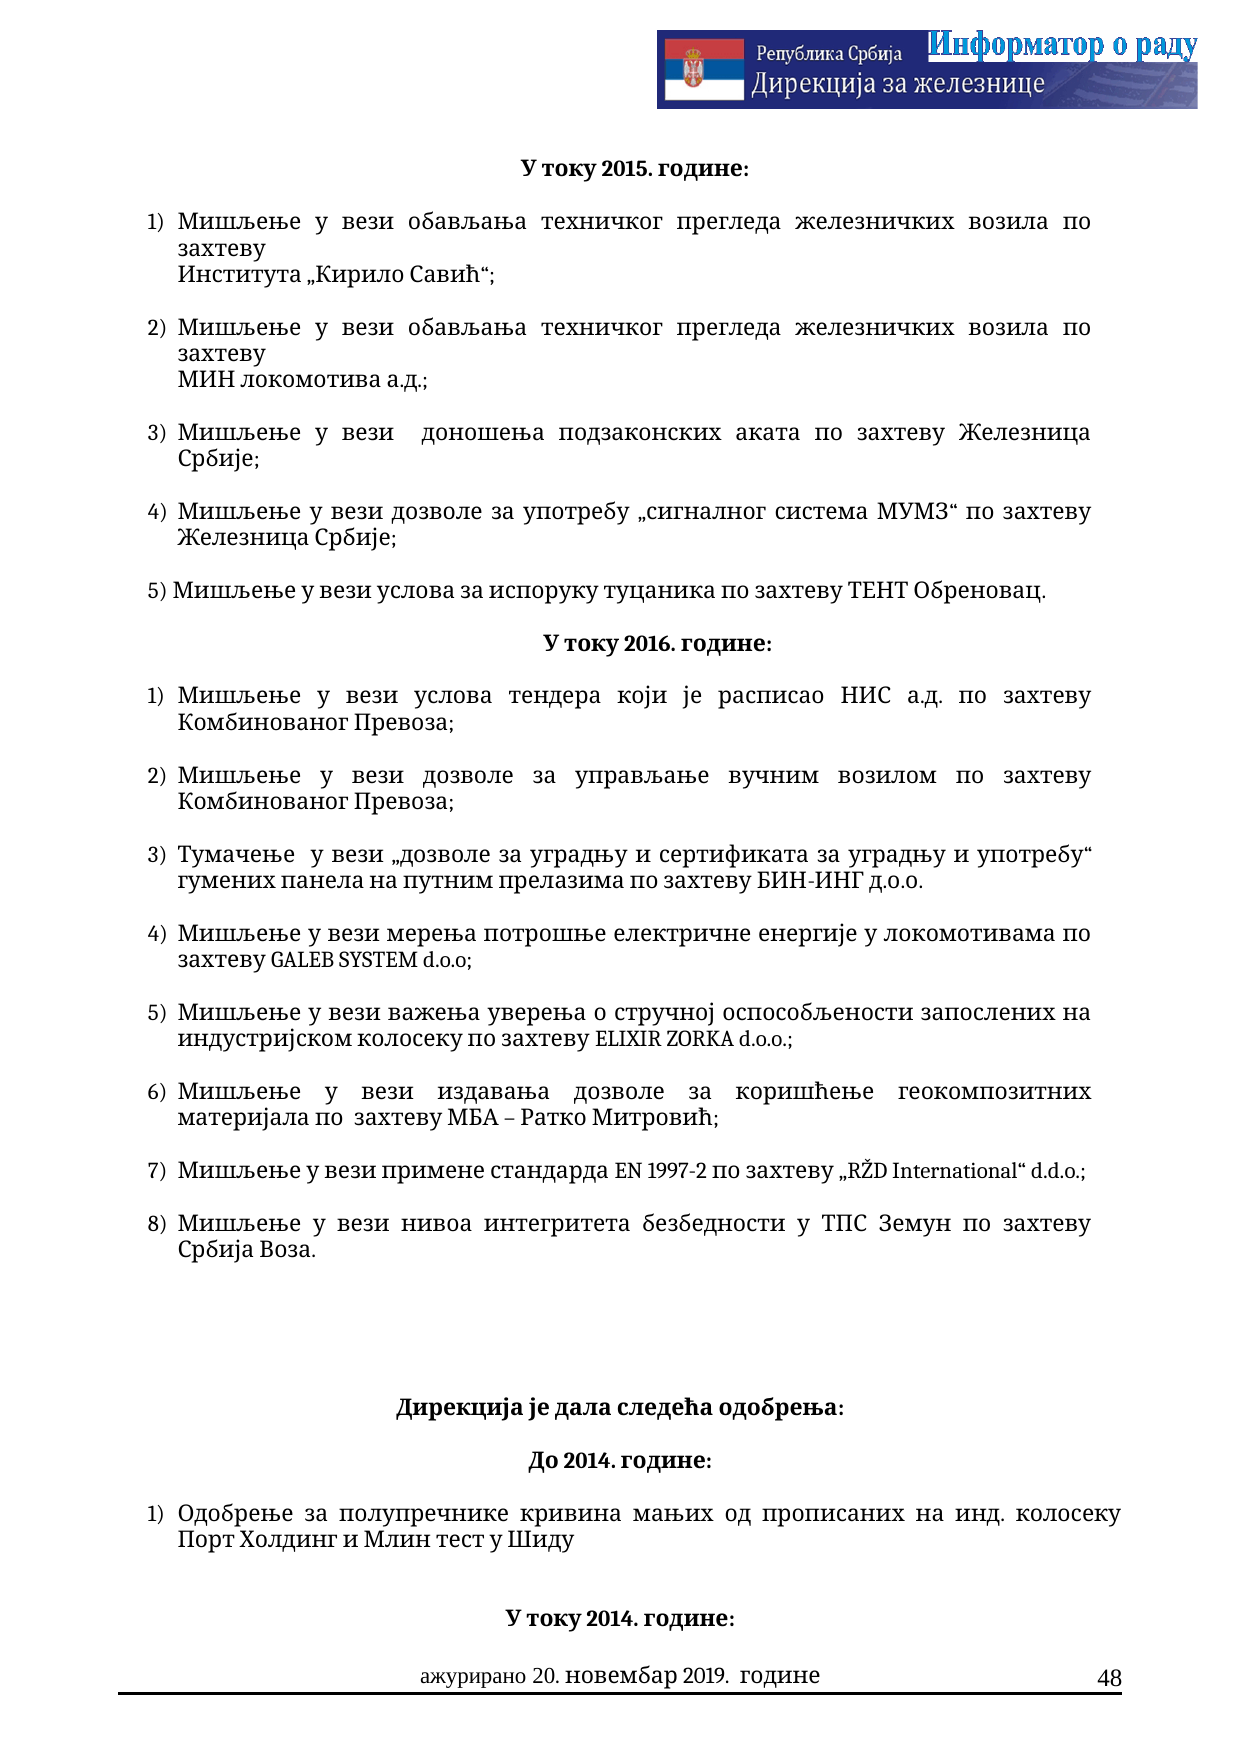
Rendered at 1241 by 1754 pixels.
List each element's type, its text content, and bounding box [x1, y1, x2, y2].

text 5) Мишљење у вези услова за испоруку туцаника по захтеву ТЕНТ Обреновац. [148, 578, 1092, 604]
list Мишљење у вези мерења потрошње електричне енергије у локомотивама по захтеву GALEB SYSTEM d.o.o; [148, 921, 1092, 973]
list Тумачење у вези „дозволе за уградњу и сертификата за уградњу и употребу“ гумених панела на путним прелазима по захтеву БИН-ИНГ д.о.о. [148, 841, 1092, 894]
list Мишљење у вези доношења подзаконских аката по захтеву Железница Србије; [148, 420, 1092, 472]
list Мишљење у вези дозволе за управљање вучним возилом по захтеву Комбинованог Превоза; [148, 762, 1092, 815]
list Мишљење у вези обављања техничког прегледа железничких возила по захтеву [148, 314, 1092, 367]
list Мишљење у вези дозволе за употребу „сигналног система МУМЗ“ по захтеву Железница Србије; [148, 499, 1092, 552]
text МИН локомотива а.д.; [177, 367, 1092, 393]
list Мишљење у вези услова тендера који је расписао НИС а.д. по захтеву Комбинованог Превоза; [148, 683, 1092, 736]
text Дирекција је дала следећа одобрења: [118, 1395, 1122, 1421]
list Мишљење у вези примене стандарда EN 1997-2 по захтеву „RŽD International“ d.d.o.; [148, 1158, 1092, 1184]
text У току 2015. године: [148, 156, 1122, 183]
text У току 2016. године: [118, 631, 1122, 657]
text Института „Кирило Савић“; [177, 262, 1092, 288]
text До 2014. године: [118, 1448, 1122, 1474]
list Мишљење у вези нивоа интегритета безбедности у ТПС Земун по захтеву Србија Воза. [148, 1210, 1092, 1263]
text У току 2014. године: [118, 1606, 1122, 1632]
picture [657, 30, 1198, 109]
picture [937, 30, 943, 44]
list Мишљење у вези издавања дозволе за коришћење геокомпозитних материјала по захтеву МБА – Ратко Митровић; [148, 1079, 1092, 1131]
list Мишљење у вези обављања техничког прегледа железничких возила по захтеву [148, 209, 1092, 262]
list Мишљење у вези важења уверења о стручној оспособљености запослених на индустријском колосеку по захтеву ELIXIR ZORKA d.o.o.; [148, 999, 1092, 1052]
list Одобрење за полупречнике кривина мањих од прописаних на инд. колосеку Порт Холдинг и Млин тест у Шиду [148, 1500, 1122, 1553]
